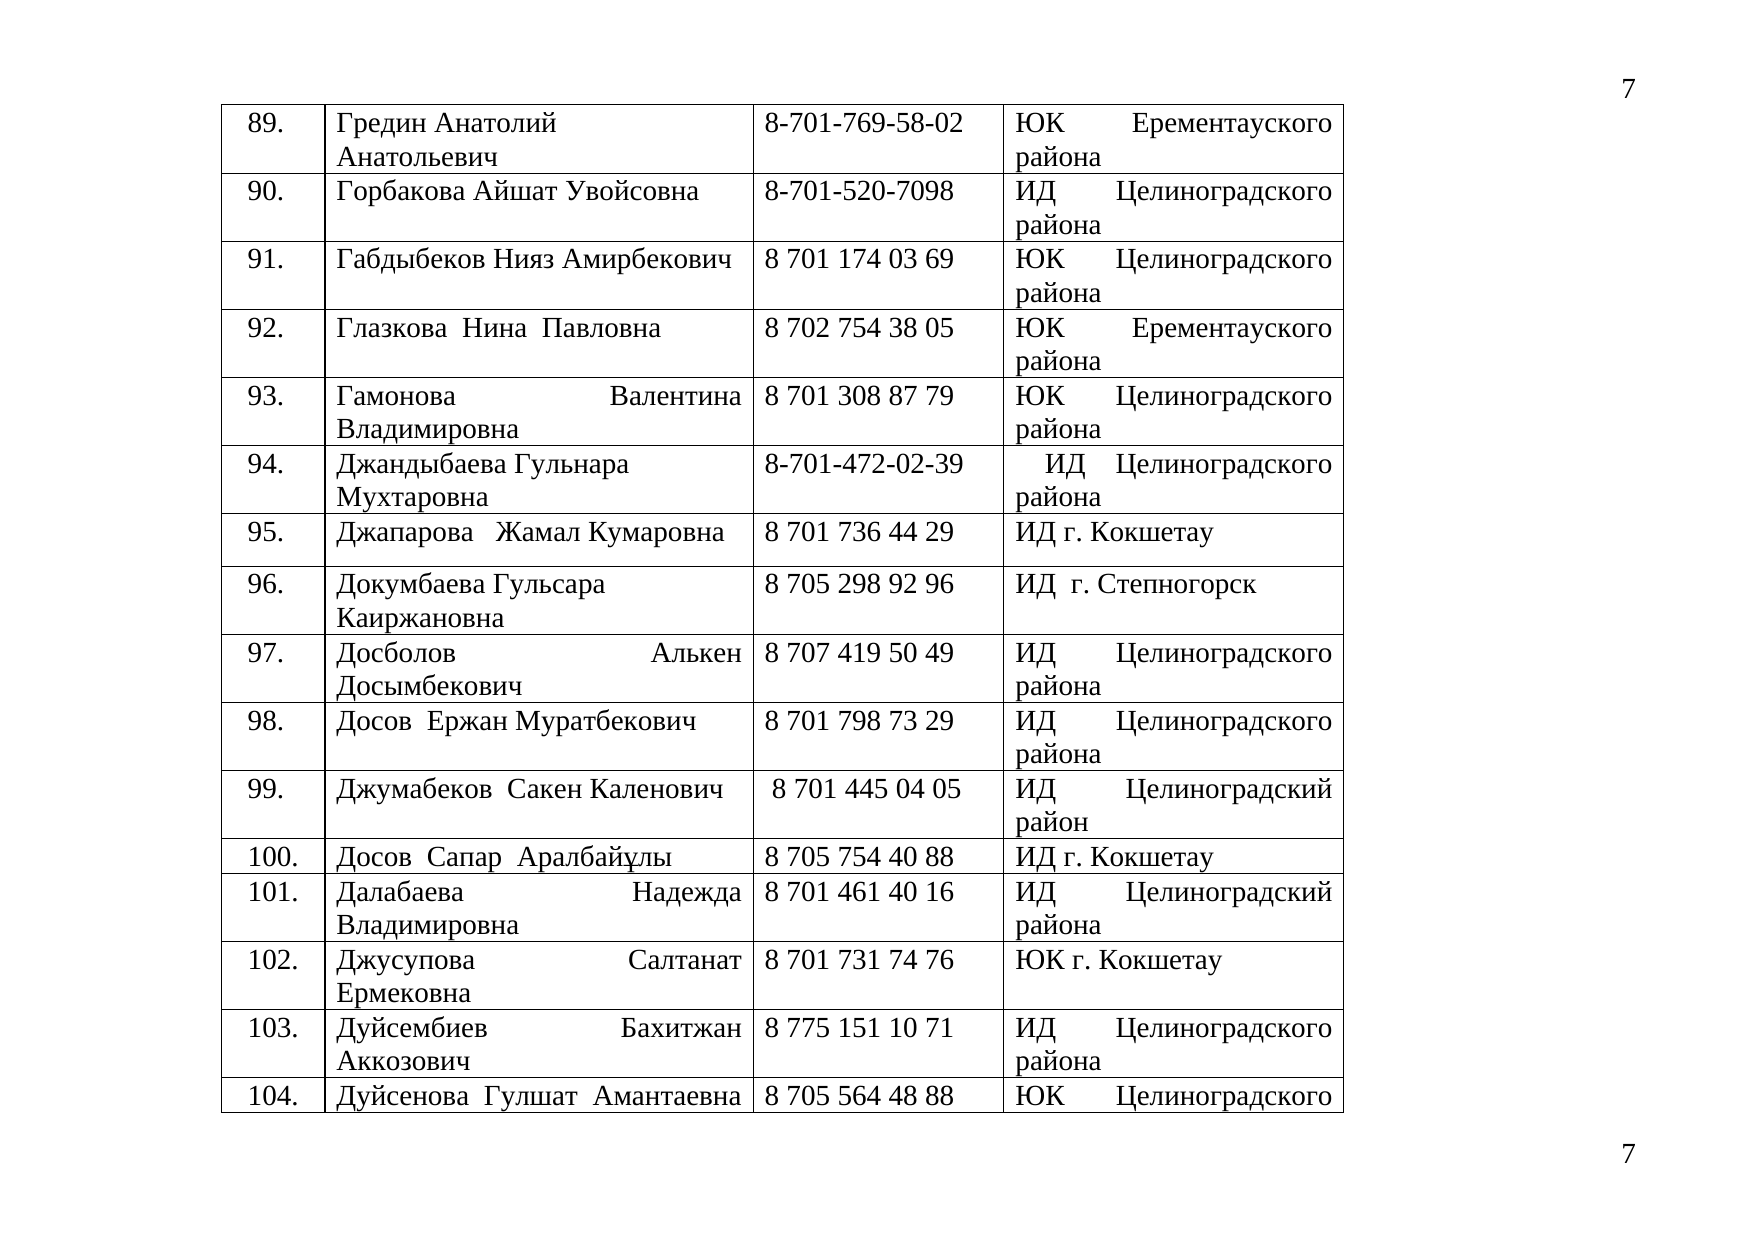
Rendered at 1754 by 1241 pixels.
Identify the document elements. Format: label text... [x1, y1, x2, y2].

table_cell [1004, 1078, 1343, 1112]
table_cell ИД Целиноградский район [1004, 771, 1343, 838]
table_cell Габдыбеков Нияз Амирбекович [326, 242, 753, 309]
table_cell 8 705 564 48 88 [754, 1078, 1003, 1112]
table_cell ИД Целиноградского района [1004, 703, 1343, 770]
table_cell [222, 1010, 324, 1077]
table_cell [326, 1078, 753, 1112]
table_cell 8-701-769-58-02 [754, 105, 1003, 172]
table_cell [222, 310, 324, 377]
table_cell Далабаева Надежда Владимировна [326, 874, 753, 941]
table_cell 8 701 798 73 29 [754, 703, 1003, 770]
table_cell 8 701 731 74 76 [754, 942, 1003, 1009]
table_cell Досболов Алькен Досымбекович [326, 635, 753, 702]
table_cell 8-701-472-02-39 [754, 446, 1003, 513]
table_cell [222, 771, 324, 838]
table_cell ЮК Ерементауского района [1004, 105, 1343, 172]
table_cell 8 705 298 92 96 [754, 567, 1003, 634]
table_cell Дуйсембиев Бахитжан Аккозович [326, 1010, 753, 1077]
table_cell ЮК Ерементауского района [1004, 310, 1343, 377]
table_cell ИД Целиноградского района [1004, 1010, 1343, 1077]
table_cell [222, 839, 324, 873]
table_cell [222, 174, 324, 241]
table_cell 8 702 754 38 05 [754, 310, 1003, 377]
table_cell [222, 242, 324, 309]
table_cell 8 701 445 04 05 [754, 771, 1003, 838]
table_cell Джандыбаева Гульнара Мухтаровна [326, 446, 753, 513]
table_cell [222, 105, 324, 172]
table_cell 8 701 174 03 69 [754, 242, 1003, 309]
table_cell Докумбаева Гульсара Каиржановна [326, 567, 753, 634]
table_cell Джусупова Салтанат Ермековна [326, 942, 753, 1009]
table_cell 8 701 461 40 16 [754, 874, 1003, 941]
table_cell 8 707 419 50 49 [754, 635, 1003, 702]
table_cell Досов Сапар Аралбайұлы [326, 839, 753, 873]
table_cell ИД Целиноградского района [1004, 635, 1343, 702]
table_cell Глазкова Нина Павловна [326, 310, 753, 377]
table_cell 8-701-520-7098 [754, 174, 1003, 241]
table_cell ЮК г. Кокшетау [1004, 942, 1343, 1009]
table_cell 8 701 736 44 29 [754, 514, 1003, 566]
table_cell Джапарова Жамал Кумаровна [326, 514, 753, 566]
table_cell ИД Целиноградского района [1004, 446, 1343, 513]
table_cell [222, 446, 324, 513]
table_cell ЮК Целиноградского района [1004, 242, 1343, 309]
table_cell Горбакова Айшат Увойсовна [326, 174, 753, 241]
table_cell Джумабеков Сакен Каленович [326, 771, 753, 838]
table_cell [222, 874, 324, 941]
table_cell ЮК Целиноградского района [1004, 378, 1343, 445]
table_cell [222, 703, 324, 770]
table_cell ИД Целиноградский района [1004, 874, 1343, 941]
table_cell [222, 567, 324, 634]
table_cell Гредин Анатолий Анатольевич [326, 105, 753, 172]
table_cell ИД Целиноградского района [1004, 174, 1343, 241]
table_cell [222, 1078, 324, 1112]
table_cell ИД г. Кокшетау [1004, 839, 1343, 873]
table_cell Гамонова Валентина Владимировна [326, 378, 753, 445]
table_cell ИД г. Кокшетау [1004, 514, 1343, 566]
table_cell 8 705 754 40 88 [754, 839, 1003, 873]
table_cell Досов Ержан Муратбекович [326, 703, 753, 770]
table_cell [222, 942, 324, 1009]
table_cell ИД г. Степногорск [1004, 567, 1343, 634]
table_cell [222, 514, 324, 566]
table_cell [222, 635, 324, 702]
table_cell 8 775 151 10 71 [754, 1010, 1003, 1077]
table_cell 8 701 308 87 79 [754, 378, 1003, 445]
table_cell [222, 378, 324, 445]
